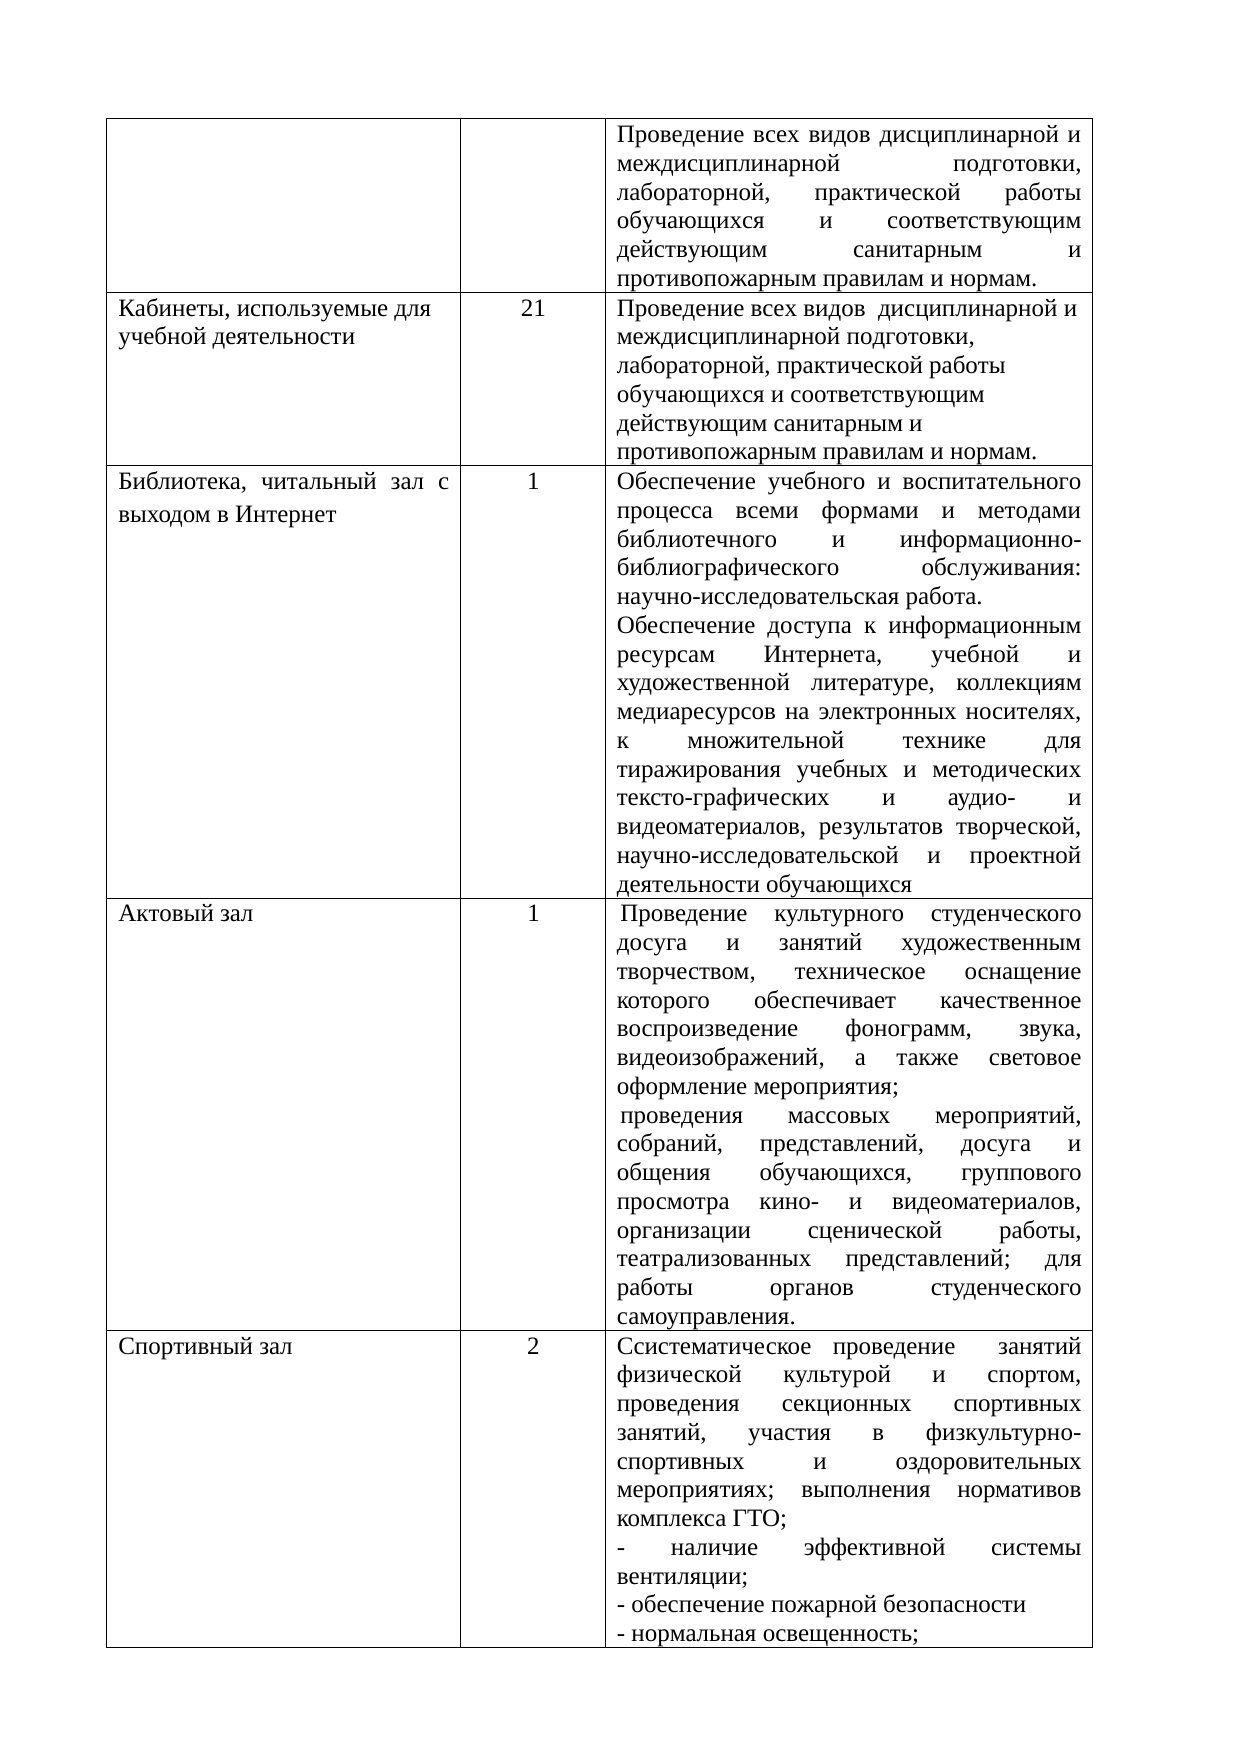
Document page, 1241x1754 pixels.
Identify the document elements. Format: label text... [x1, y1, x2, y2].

table_cell Кабинеты, используемые для учебной деятельности [107, 293, 460, 465]
table_cell 1 [461, 466, 605, 897]
table_cell Обеспечение учебного и воспитательного процесса всеми формами и методами библиотечного и информационно-библиографического обслуживания: научно-исследовательская работа. Обеспечение доступа к информационным ресурсам Интернета, учебной и художественной литературе, коллекциям медиаресурсов на электронных носителях, к множительной технике для тиражирования учебных и методических тексто-графических и аудио- и видеоматериалов, результатов творческой, научно-исследовательской и проектной деятельности обучающихся [606, 466, 1092, 897]
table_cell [606, 119, 1092, 292]
table_cell 2 [461, 1331, 605, 1647]
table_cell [107, 119, 460, 292]
table_cell Спортивный зал [107, 1331, 460, 1647]
table_cell Актовый зал [107, 899, 460, 1330]
table_cell Проведение всех видов дисциплинарной и междисциплинарной подготовки, лабораторной, практической работы обучающихся и соответствующим действующим санитарным и противопожарным правилам и нормам. [606, 293, 1092, 465]
table_cell Проведение культурного студенческого досуга и занятий художественным творчеством, техническое оснащение которого обеспечивает качественное воспроизведение фонограмм, звука, видеоизображений, а также световое оформление мероприятия; проведения массовых мероприятий, собраний, представлений, досуга и общения обучающихся, группового просмотра кино- и видеоматериалов, организации сценической работы, театрализованных представлений; для работы органов студенческого самоуправления. [606, 899, 1092, 1330]
table_cell 7 [461, 119, 605, 292]
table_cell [606, 1331, 1092, 1647]
table_cell 1 [461, 899, 605, 1330]
table_cell Библиотека, читальный зал с выходом в Интернет [107, 466, 460, 897]
table_cell 21 [461, 293, 605, 465]
